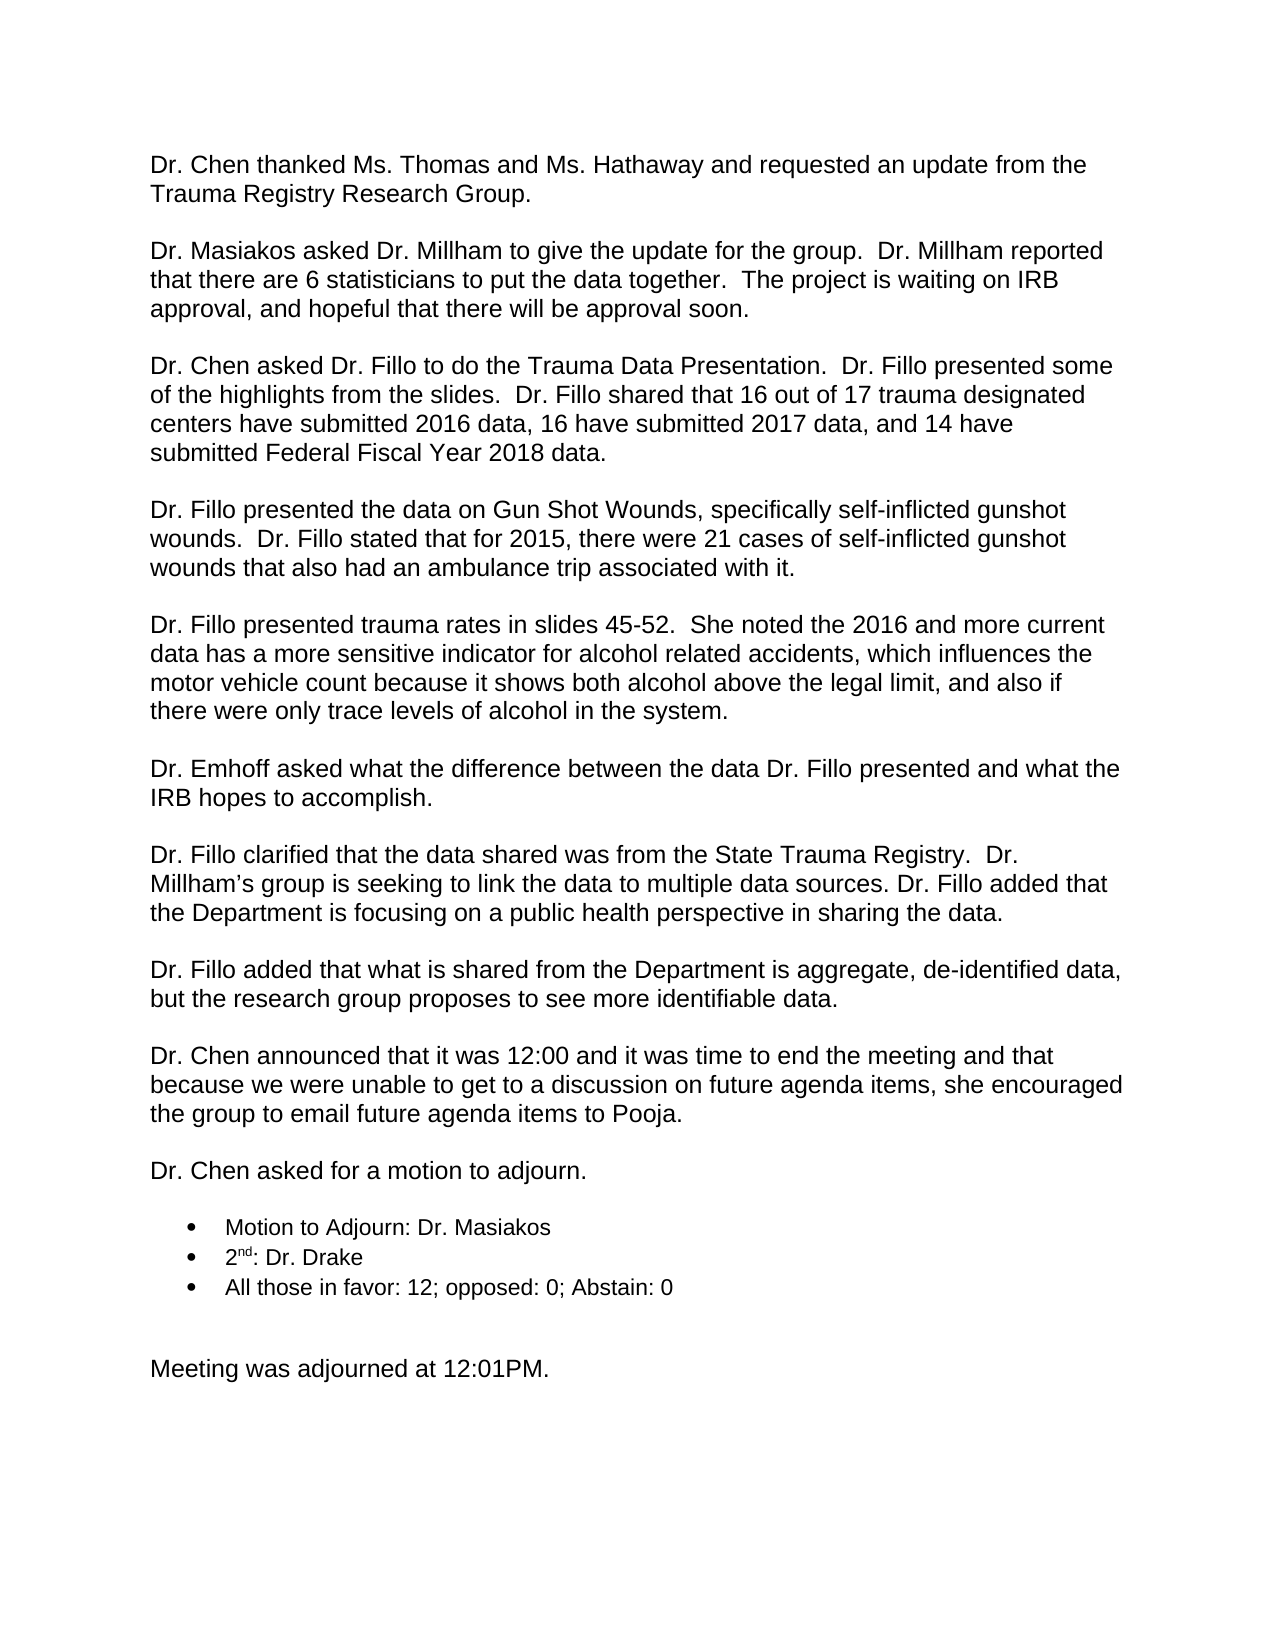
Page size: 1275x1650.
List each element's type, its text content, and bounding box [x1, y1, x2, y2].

text Dr. Fillo presented trauma rates in slides 45-52. She noted the 2016 and more current data has a more sensitive indicator for alcohol related accidents, which influences the motor vehicle count because it shows both alcohol above the legal limit, and also if there were only trace levels of alcohol in the system. [150, 610, 1125, 725]
text Dr. Fillo added that what is shared from the Department is aggregate, de-identified data, but the research group proposes to see more identifiable data. [150, 955, 1125, 1012]
text Dr. Chen announced that it was 12:00 and it was time to end the meeting and that because we were unable to get to a discussion on future agenda items, she encouraged the group to email future agenda items to Pooja. [150, 1041, 1125, 1127]
text Dr. Masiakos asked Dr. Millham to give the update for the group. Dr. Millham reported that there are 6 statisticians to put the data together. The project is waiting on IRB approval, and hopeful that there will be approval soon. [150, 207, 1125, 322]
text Dr. Chen asked for a motion to adjourn. [150, 1156, 1125, 1185]
text Dr. Fillo clarified that the data shared was from the State Trauma Registry. Dr. Millham’s group is seeking to link the data to multiple data sources. Dr. Fillo added that the Department is focusing on a public health perspective in sharing the data. [150, 840, 1125, 926]
list All those in favor: 12; opposed: 0; Abstain: 0 [187, 1274, 1125, 1301]
text Dr. Chen thanked Ms. Thomas and Ms. Hathaway and requested an update from the Trauma Registry Research Group. [150, 150, 1125, 207]
text Dr. Emhoff asked what the difference between the data Dr. Fillo presented and what the IRB hopes to accomplish. [150, 754, 1125, 811]
text Dr. Fillo presented the data on Gun Shot Wounds, specifically self-inflicted gunshot wounds. Dr. Fillo stated that for 2015, there were 21 cases of self-inflicted gunshot wounds that also had an ambulance trip associated with it. [150, 495, 1125, 581]
list 2nd: Dr. Drake [187, 1244, 1125, 1270]
list Motion to Adjourn: Dr. Masiakos [187, 1214, 1125, 1240]
text Meeting was adjourned at 12:01PM. [150, 1354, 1125, 1383]
text Dr. Chen asked Dr. Fillo to do the Trauma Data Presentation. Dr. Fillo presented some of the highlights from the slides. Dr. Fillo shared that 16 out of 17 trauma designated centers have submitted 2016 data, 16 have submitted 2017 data, and 14 have submitted Federal Fiscal Year 2018 data. [150, 351, 1125, 466]
